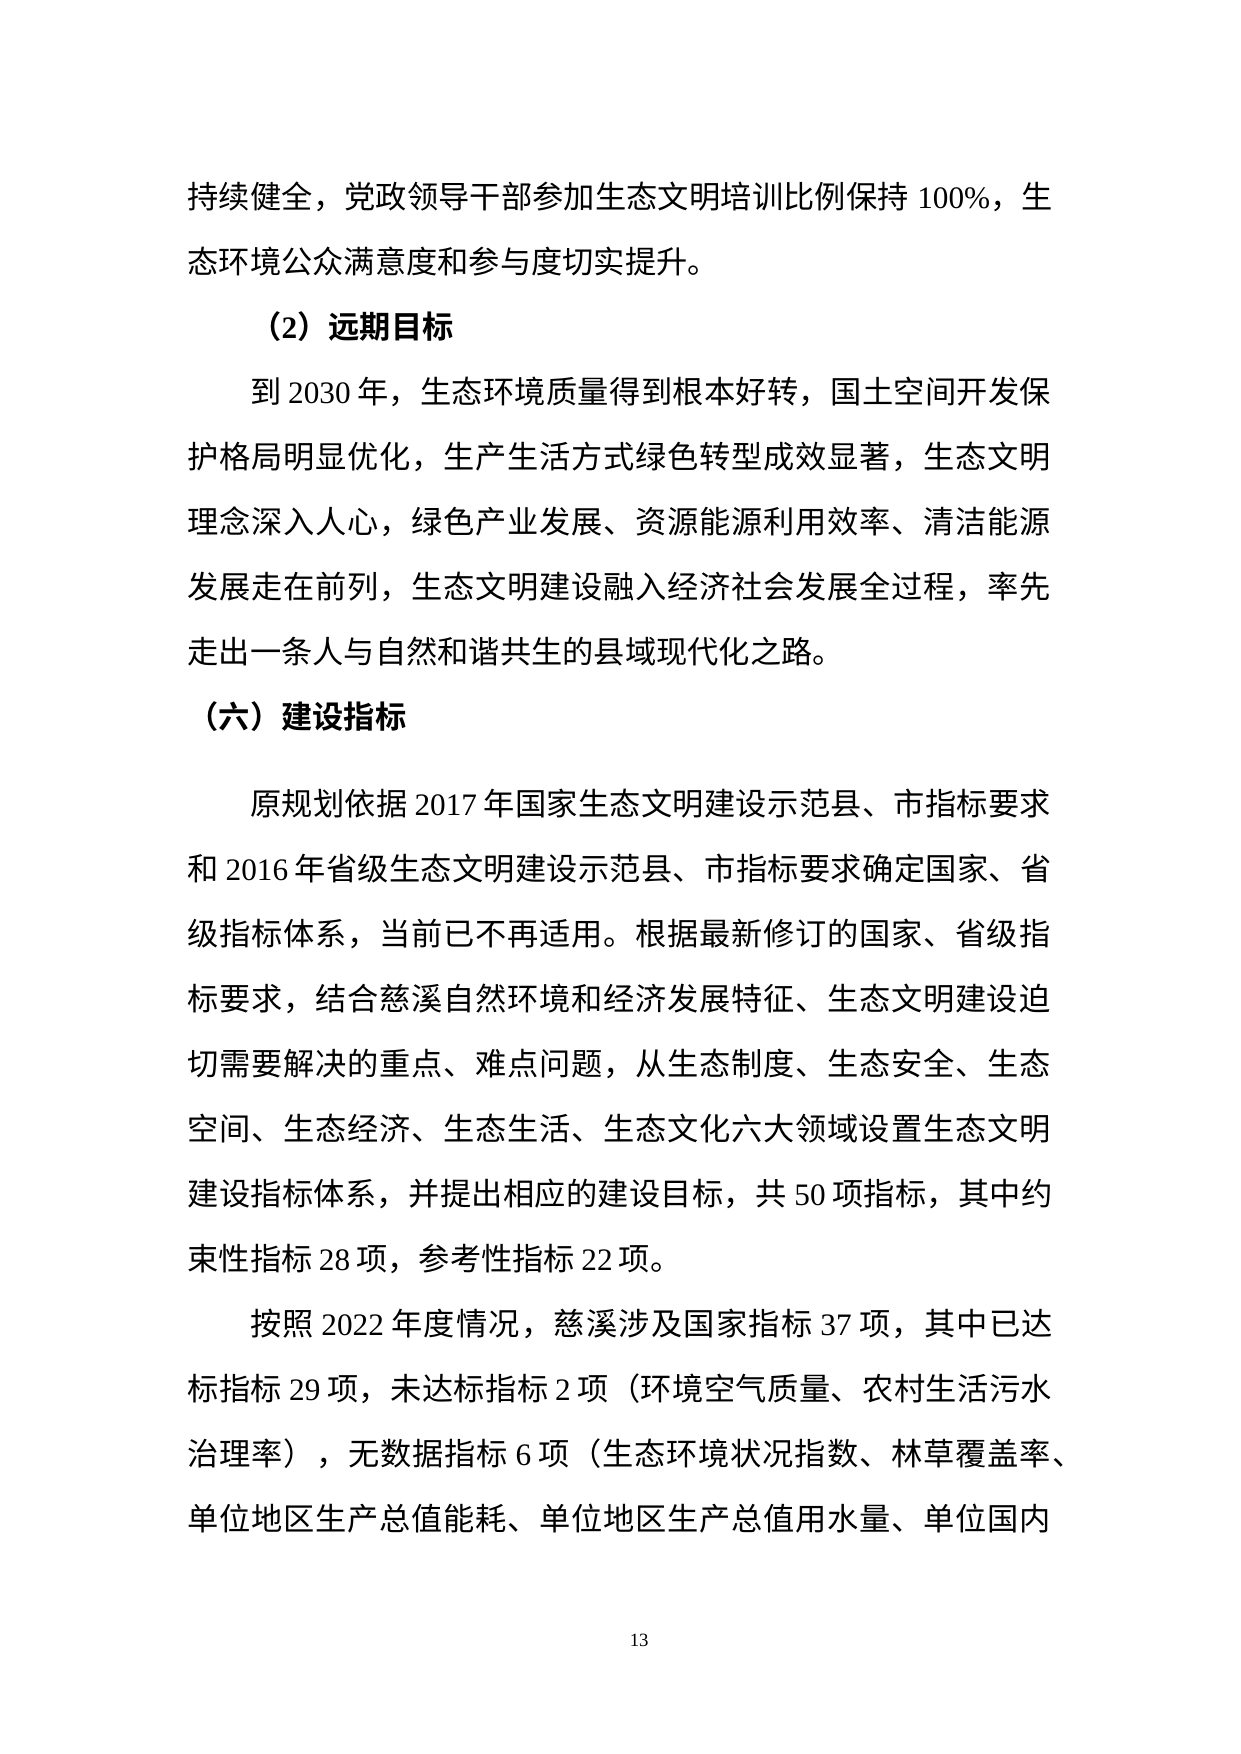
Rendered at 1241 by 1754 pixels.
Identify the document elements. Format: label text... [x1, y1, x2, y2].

text 原规划依据2017年国家生态文明建设示范县、市指标要求和2016年省级生态文明建设示范县、市指标要求确定国家、省级指标体系，当前已不再适用。根据最新修订的国家、省级指标要求，结合慈溪自然环境和经济发展特征、生态文明建设迫切需要解决的重点、难点问题，从生态制度、生态安全、生态空间、生态经济、生态生活、生态文化六大领域设置生态文明建设指标体系，并提出相应的建设目标，共50项指标，其中约束性指标28项，参考性指标22项。 [187, 769, 1053, 1289]
text 到2030年，生态环境质量得到根本好转，国土空间开发保护格局明显优化，生产生活方式绿色转型成效显著，生态文明理念深入人心，绿色产业发展、资源能源利用效率、清洁能源发展走在前列，生态文明建设融入经济社会发展全过程，率先走出一条人与自然和谐共生的县域现代化之路。 [187, 357, 1053, 682]
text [187, 162, 1053, 292]
text （2）远期目标 [187, 292, 1053, 357]
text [187, 1289, 1053, 1549]
subtitle （六）建设指标 [187, 682, 1053, 747]
